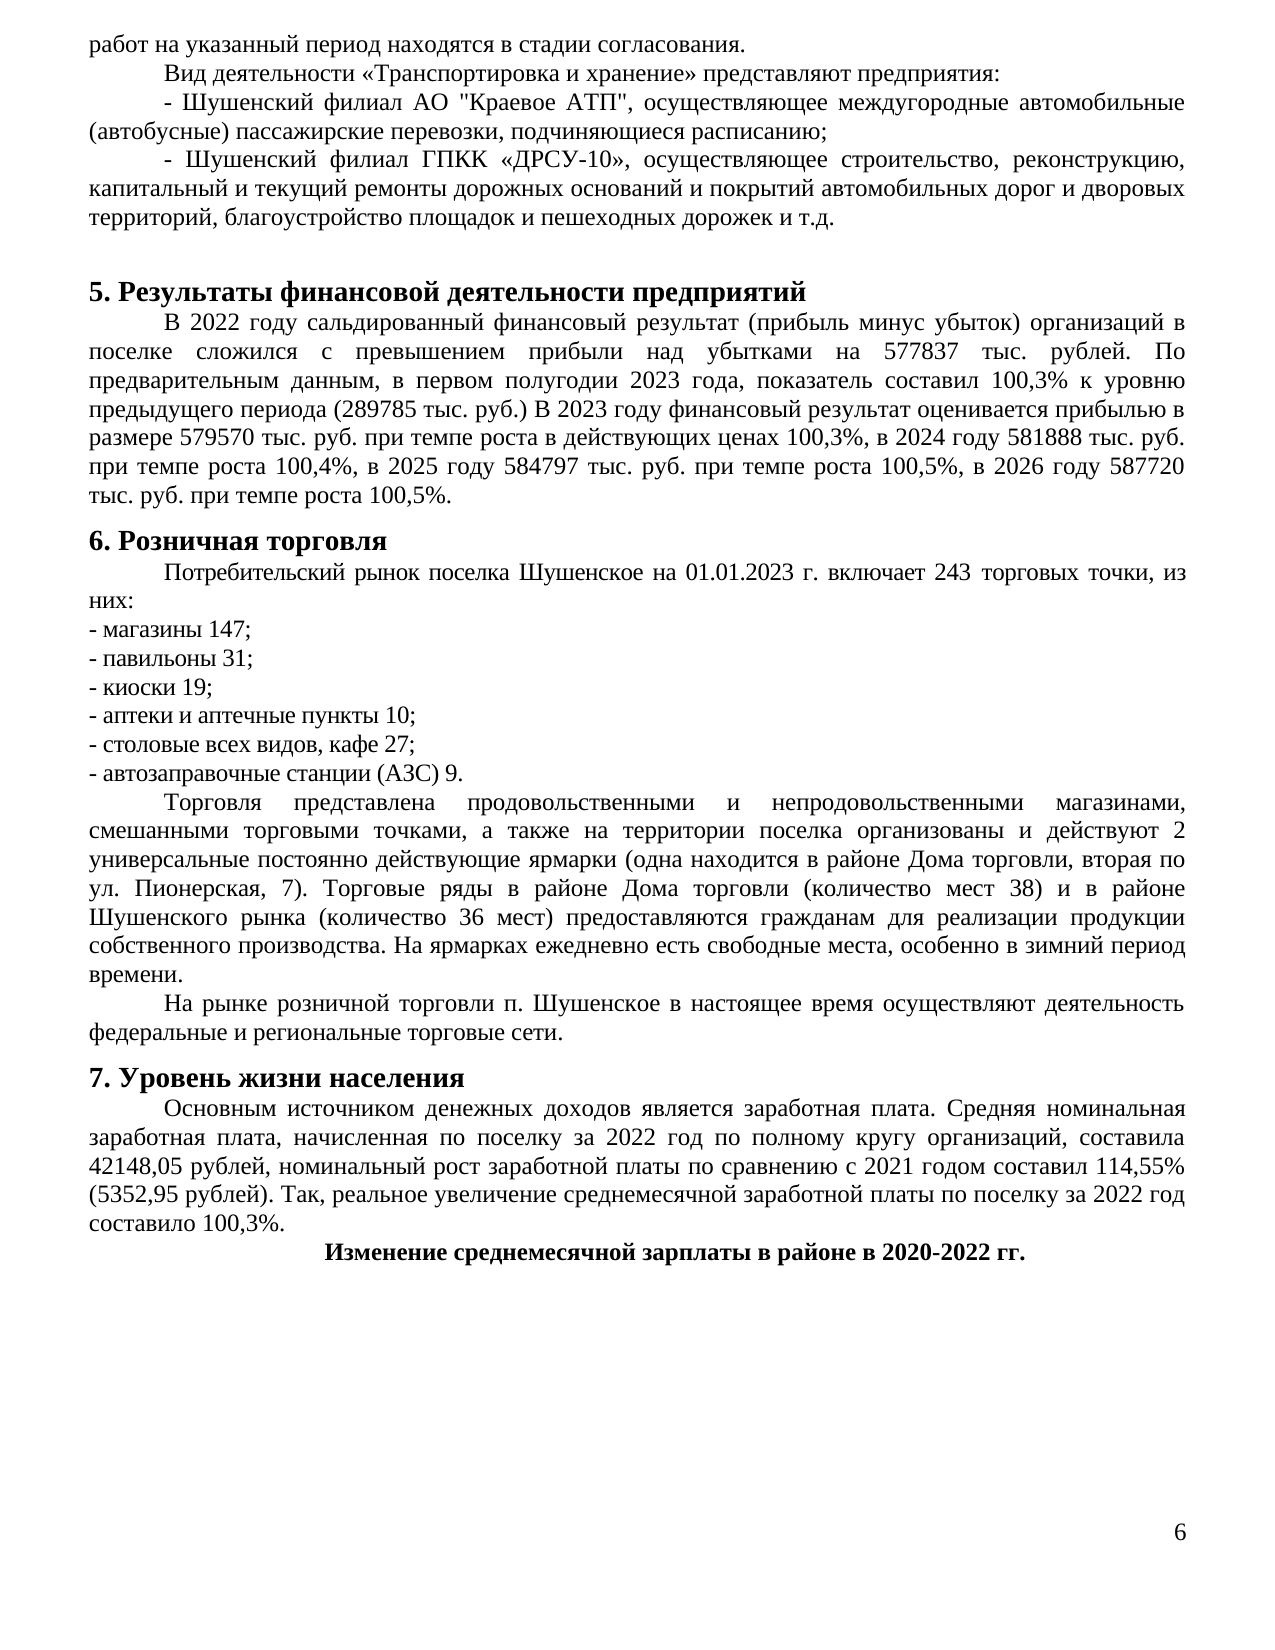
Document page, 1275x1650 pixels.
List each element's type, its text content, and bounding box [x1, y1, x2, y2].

text 7. Уровень жизни населения [89, 1060, 1186, 1093]
text Торговля представлена продовольственными и непродовольственными магазинами, смешанными торговыми точками, а также на территории поселка организованы и действуют 2 универсальные постоянно действующие ярмарки (одна находится в районе Дома торговли, вторая по ул. Пионерская, 7). Торговые ряды в районе Дома торговли (количество мест 38) и в районе Шушенского рынка (количество 36 мест) предоставляются гражданам для реализации продукции собственного производства. На ярмарках ежедневно есть свободные места, особенно в зимний период времени. [89, 787, 1186, 988]
text 5. Результаты финансовой деятельности предприятий [89, 274, 1186, 307]
text В 2022 году сальдированный финансовый результат (прибыль минус убыток) организаций в поселке сложился с превышением прибыли над убытками на 577837 тыс. рублей. По предварительным данным, в первом полугодии 2023 года, показатель составил 100,3% к уровню предыдущего периода (289785 тыс. руб.) В 2023 году финансовый результат оценивается прибылью в размере 579570 тыс. руб. при темпе роста в действующих ценах 100,3%, в 2024 году 581888 тыс. руб. при темпе роста 100,4%, в 2025 году 584797 тыс. руб. при темпе роста 100,5%, в 2026 году 587720 тыс. руб. при темпе роста 100,5%. [89, 307, 1186, 509]
text - столовые всех видов, кафе 27; [89, 729, 1186, 758]
text Основным источником денежных доходов является заработная плата. Средняя номинальная заработная плата, начисленная по поселку за 2022 год по полному кругу организаций, составила 42148,05 рублей, номинальный рост заработной платы по сравнению с 2021 годом составил 114,55% (5352,95 рублей). Так, реальное увеличение среднемесячной заработной платы по поселку за 2022 год составило 100,3%. [89, 1093, 1186, 1237]
text На рынке розничной торговли п. Шушенское в настоящее время осуществляют деятельность федеральные и региональные торговые сети. [89, 988, 1185, 1045]
text - магазины 147; [89, 614, 1186, 643]
text 6. Розничная торговля [89, 523, 1186, 557]
text Вид деятельности «Транспортировка и хранение» представляют предприятия: [89, 58, 1186, 87]
text - автозаправочные станции (АЗС) 9. [89, 758, 1186, 787]
text - аптеки и аптечные пункты 10; [89, 700, 1186, 729]
text Потребительский рынок поселка Шушенское на 01.01.2023 г. включает 243 торговых точки, из них: [89, 557, 1186, 614]
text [89, 29, 1186, 58]
text - Шушенский филиал ГПКК «ДРСУ-10», осуществляющее строительство, реконструкцию, капитальный и текущий ремонты дорожных оснований и покрытий автомобильных дорог и дворовых территорий, благоустройство площадок и пешеходных дорожек и т.д. [89, 144, 1186, 231]
text Изменение среднемесячной зарплаты в районе в 2020-2022 гг. [89, 1237, 1186, 1266]
text - павильоны 31; [89, 643, 1186, 672]
text - киоски 19; [89, 672, 1186, 700]
text - Шушенский филиал АО "Краевое АТП", осуществляющее междугородные автомобильные (автобусные) пассажирские перевозки, подчиняющиеся расписанию; [89, 87, 1186, 144]
